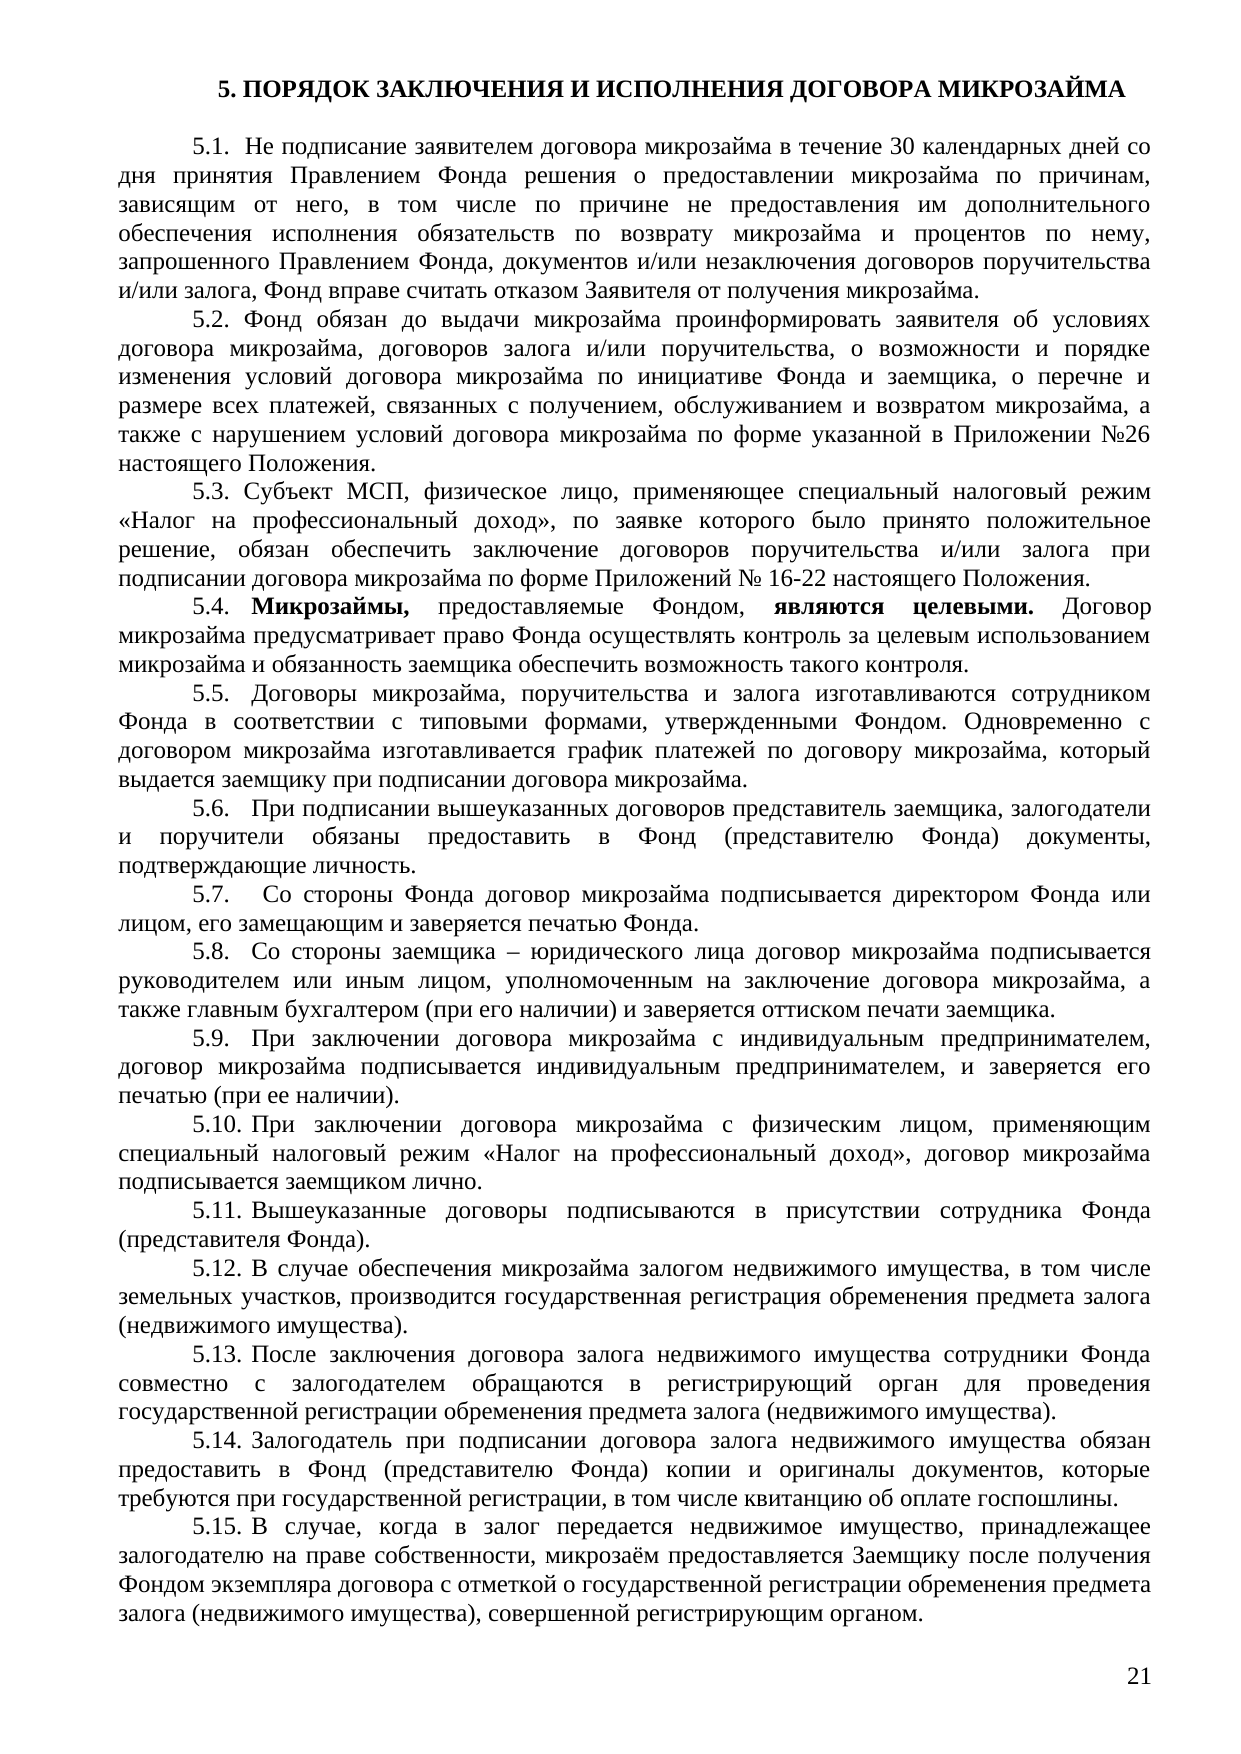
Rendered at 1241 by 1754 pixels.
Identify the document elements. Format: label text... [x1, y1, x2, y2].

list В случае, когда в залог передается недвижимое имущество, принадлежащее залогодателю на праве собственности, микрозаём предоставляется Заемщику после получения Фондом экземпляра договора с отметкой о государственной регистрации обременения предмета залога (недвижимого имущества), совершенной регистрирующим органом. [118, 1511, 1152, 1626]
text 5.2. Фонд обязан до выдачи микрозайма проинформировать заявителя об условиях договора микрозайма, договоров залога и/или поручительства, о возможности и порядке изменения условий договора микрозайма по инициативе Фонда и заемщика, о перечне и размере всех платежей, связанных с получением, обслуживанием и возвратом микрозайма, а также с нарушением условий договора микрозайма по форме указанной в Приложении №26 настоящего Положения. [118, 304, 1152, 476]
list При заключении договора микрозайма с индивидуальным предпринимателем, договор микрозайма подписывается индивидуальным предпринимателем, и заверяется его печатью (при ее наличии). [118, 1023, 1152, 1109]
text 5.3. Субъект МСП, физическое лицо, применяющее специальный налоговый режим «Налог на профессиональный доход», по заявке которого было принято положительное решение, обязан обеспечить заключение договоров поручительства и/или залога при подписании договора микрозайма по форме Приложений № 16-22 настоящего Положения. [118, 476, 1152, 591]
list Микрозаймы, предоставляемые Фондом, являются целевыми. Договор микрозайма предусматривает право Фонда осуществлять контроль за целевым использованием микрозайма и обязанность заемщика обеспечить возможность такого контроля. [118, 591, 1152, 678]
list Договоры микрозайма, поручительства и залога изготавливаются сотрудником Фонда в соответствии с типовыми формами, утвержденными Фондом. Одновременно с договором микрозайма изготавливается график платежей по договору микрозайма, который выдается заемщику при подписании договора микрозайма. [118, 678, 1152, 793]
list При подписании вышеуказанных договоров представитель заемщика, залогодатели и поручители обязаны предоставить в Фонд (представителю Фонда) документы, подтверждающие личность. [118, 793, 1152, 879]
list В случае обеспечения микрозайма залогом недвижимого имущества, в том числе земельных участков, производится государственная регистрация обременения предмета залога (недвижимого имущества). [118, 1253, 1152, 1339]
list После заключения договора залога недвижимого имущества сотрудники Фонда совместно с залогодателем обращаются в регистрирующий орган для проведения государственной регистрации обременения предмета залога (недвижимого имущества). [118, 1339, 1152, 1425]
list Залогодатель при подписании договора залога недвижимого имущества обязан предоставить в Фонд (представителю Фонда) копии и оригиналы документов, которые требуются при государственной регистрации, в том числе квитанцию об оплате госпошлины. [118, 1425, 1152, 1511]
list 5. ПОРЯДОК ЗАКЛЮЧЕНИЯ И ИСПОЛНЕНИЯ ДОГОВОРА МИКРОЗАЙМА [192, 74, 1152, 103]
list Вышеуказанные договоры подписываются в присутствии сотрудника Фонда (представителя Фонда). [118, 1195, 1152, 1253]
list Со стороны заемщика – юридического лица договор микрозайма подписывается руководителем или иным лицом, уполномоченным на заключение договора микрозайма, а также главным бухгалтером (при его наличии) и заверяется оттиском печати заемщика. [118, 936, 1152, 1023]
list Со стороны Фонда договор микрозайма подписывается директором Фонда или лицом, его замещающим и заверяется печатью Фонда. [118, 879, 1152, 936]
list При заключении договора микрозайма с физическим лицом, применяющим специальный налоговый режим «Налог на профессиональный доход», договор микрозайма подписывается заемщиком лично. [118, 1109, 1152, 1195]
text 5.1. Не подписание заявителем договора микрозайма в течение 30 календарных дней со дня принятия Правлением Фонда решения о предоставлении микрозайма по причинам, зависящим от него, в том числе по причине не предоставления им дополнительного обеспечения исполнения обязательств по возврату микрозайма и процентов по нему, запрошенного Правлением Фонда, документов и/или незаключения договоров поручительства и/или залога, Фонд вправе считать отказом Заявителя от получения микрозайма. [118, 131, 1152, 304]
